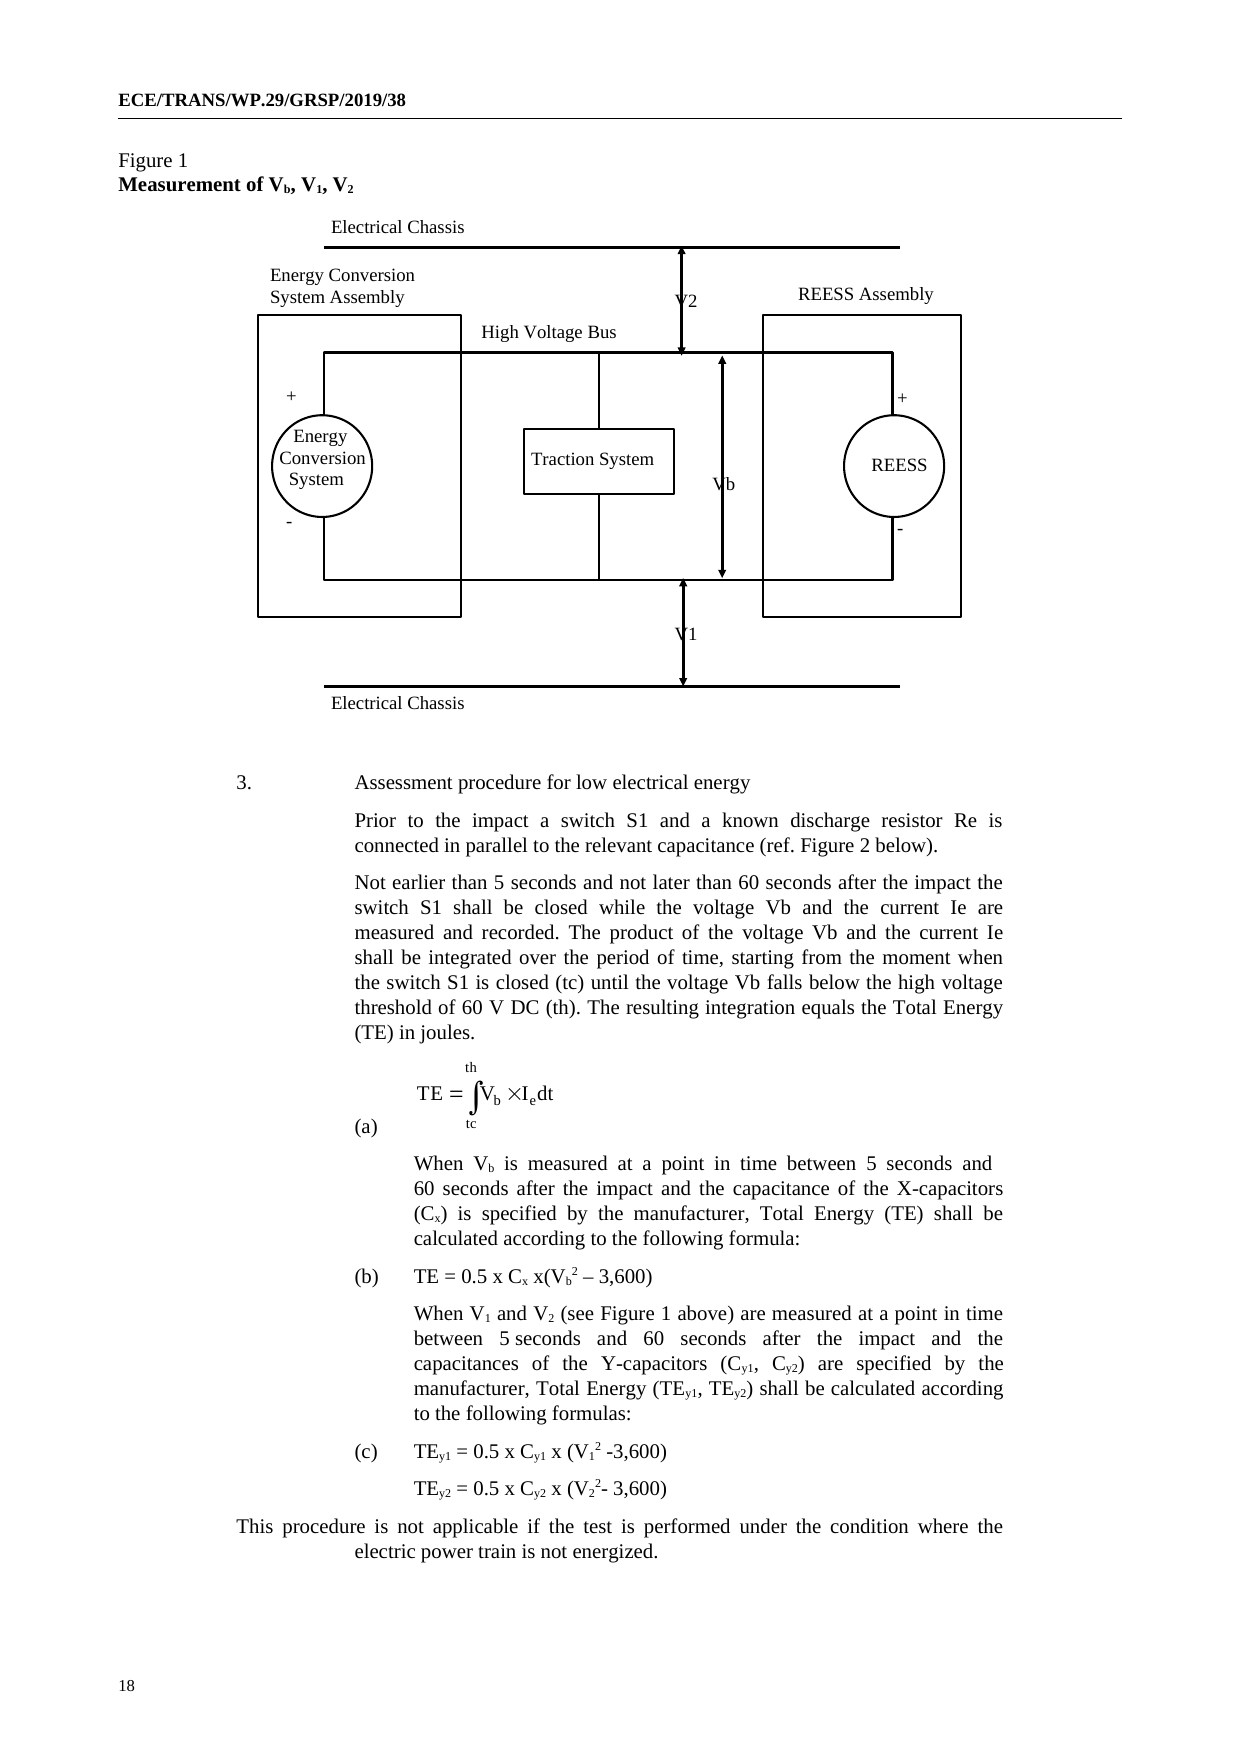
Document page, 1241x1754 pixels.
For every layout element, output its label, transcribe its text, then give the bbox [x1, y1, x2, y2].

text Figure 1 [118, 148, 1004, 172]
text Prior to the impact a switch S1 and a known discharge resistor Re is connected in parallel to the relevant capacitance (ref. Figure 2 below). [236, 807, 1004, 857]
text (a) [236, 1057, 1004, 1138]
text This procedure is not applicable if the test is performed under the condition where the electric power train is not energized. [236, 1513, 1004, 1563]
text (c) TEy1 = 0.5 x Cy1 x (V12 -3,600) [354, 1438, 1004, 1463]
text (b) TE = 0.5 x Cx x(Vb2 – 3,600) [236, 1263, 1004, 1288]
text Not earlier than 5 seconds and not later than 60 seconds after the impact the switch S1 shall be closed while the voltage Vb and the current Ie are measured and recorded. The product of the voltage Vb and the current Ie shall be integrated over the period of time, starting from the moment when the switch S1 is closed (tc) until the voltage Vb falls below the high voltage threshold of 60 V DC (th). The resulting integration equals the Total Energy (TE) in joules. [236, 869, 1004, 1044]
text When V1 and V2 (see Figure 1 above) are measured at a point in time between 5 seconds and 60 seconds after the impact and the capacitances of the Y-capacitors (Cy1, Cy2) are specified by the manufacturer, Total Energy (TEy1, TEy2) shall be calculated according to the following formulas: [354, 1300, 1004, 1425]
text 3. Assessment procedure for low electrical energy [236, 769, 1004, 794]
text TEy2 = 0.5 x Cy2 x (V22- 3,600) [413, 1475, 1004, 1500]
text Measurement of Vb, V1, V2 [118, 172, 1004, 196]
text When Vb is measured at a point in time between 5 seconds and 60 seconds after the impact and the capacitance of the X-capacitors (Cx) is specified by the manufacturer, Total Energy (TE) shall be calculated according to the following formula: [354, 1150, 1004, 1250]
